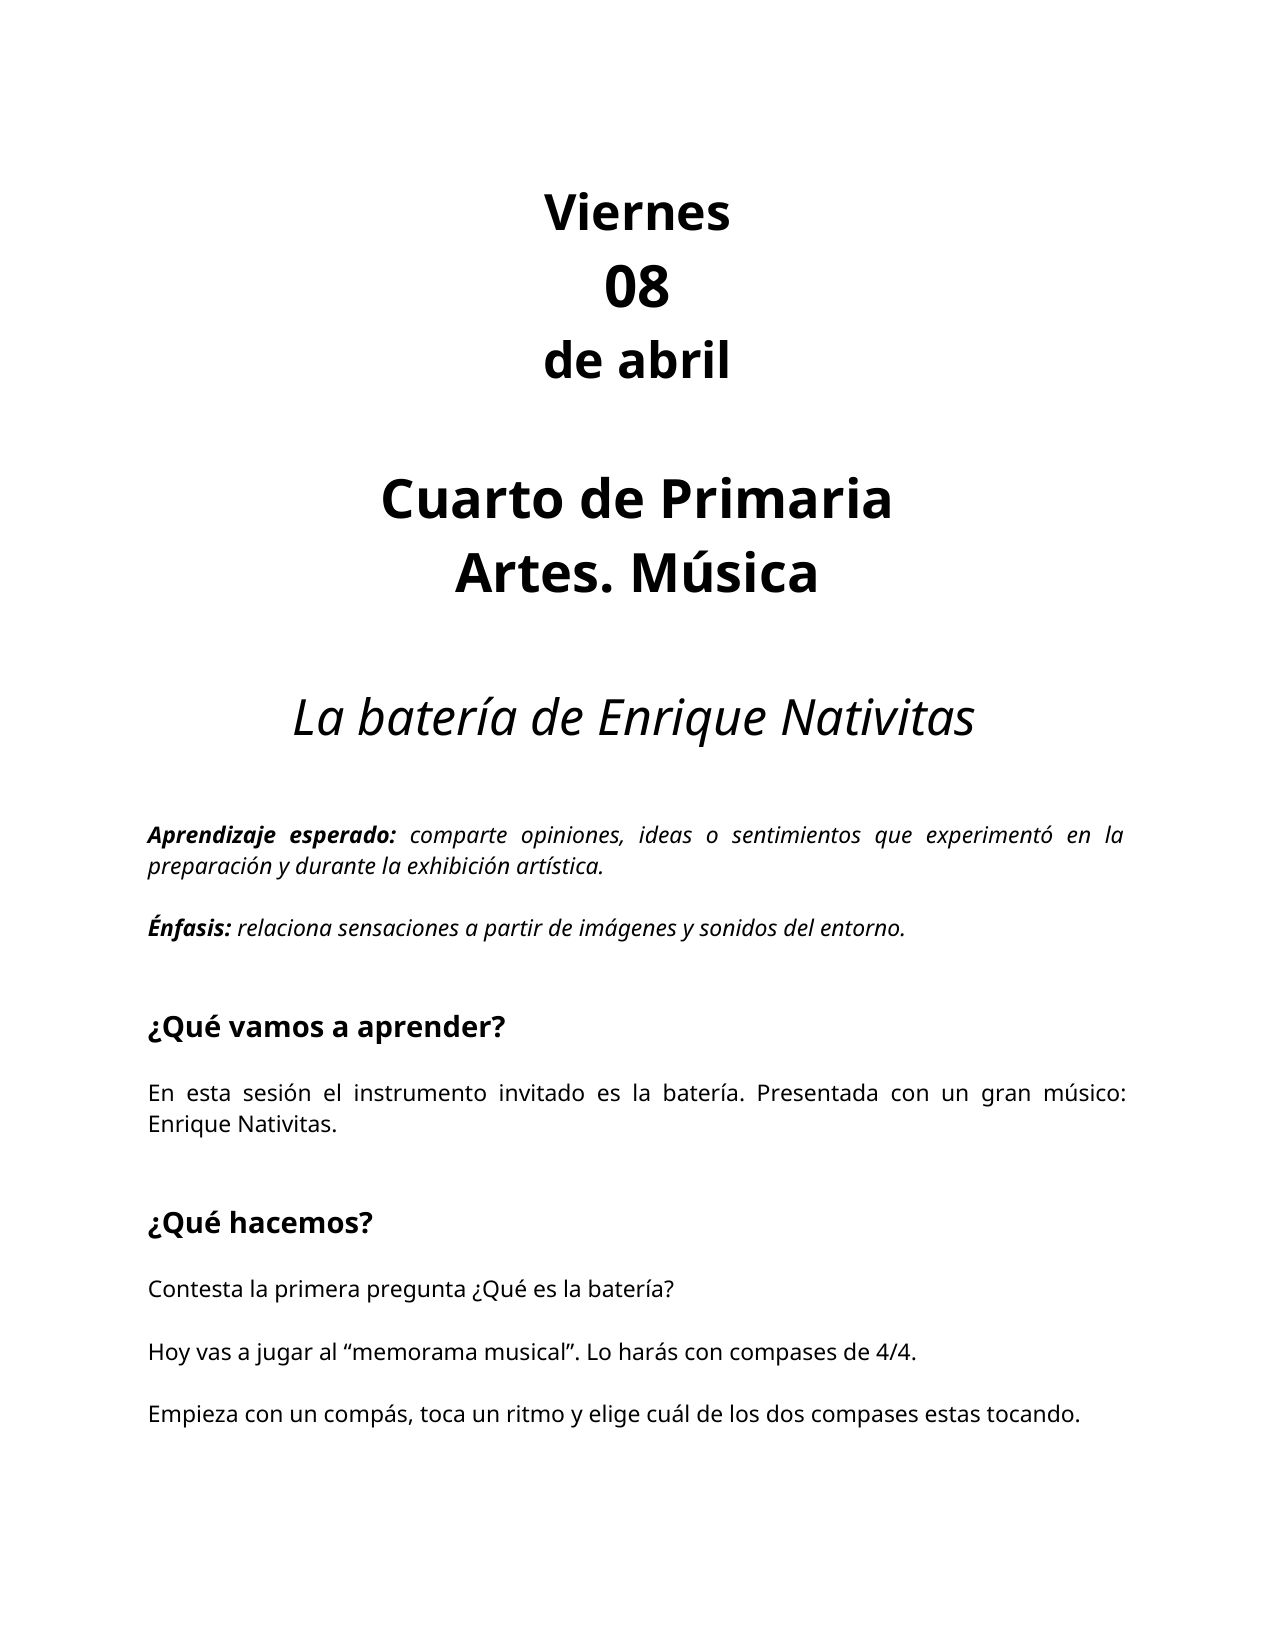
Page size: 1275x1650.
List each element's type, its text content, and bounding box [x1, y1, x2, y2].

text 08 [148, 245, 1127, 325]
text La batería de Enrique Nativitas [148, 682, 1127, 750]
text de abril [148, 325, 1127, 393]
text ¿Qué hacemos? [148, 1202, 1127, 1242]
text Aprendizaje esperado: comparte opiniones, ideas o sentimientos que experimentó en la preparación y durante la exhibición artística. [148, 818, 1127, 881]
text Cuarto de Primaria [148, 461, 1127, 535]
text Contesta la primera pregunta ¿Qué es la batería? [148, 1273, 1127, 1304]
text Énfasis: relaciona sensaciones a partir de imágenes y sonidos del entorno. [148, 912, 1127, 943]
text ¿Qué vamos a aprender? [148, 1006, 1127, 1046]
text En esta sesión el instrumento invitado es la batería. Presentada con un gran músico: Enrique Nativitas. [148, 1077, 1127, 1139]
text Hoy vas a jugar al “memorama musical”. Lo harás con compases de 4/4. [148, 1335, 1127, 1367]
text Empieza con un compás, toca un ritmo y elige cuál de los dos compases estas tocando. [148, 1398, 1127, 1429]
text Artes. Música [148, 535, 1127, 608]
text Viernes [148, 177, 1127, 245]
